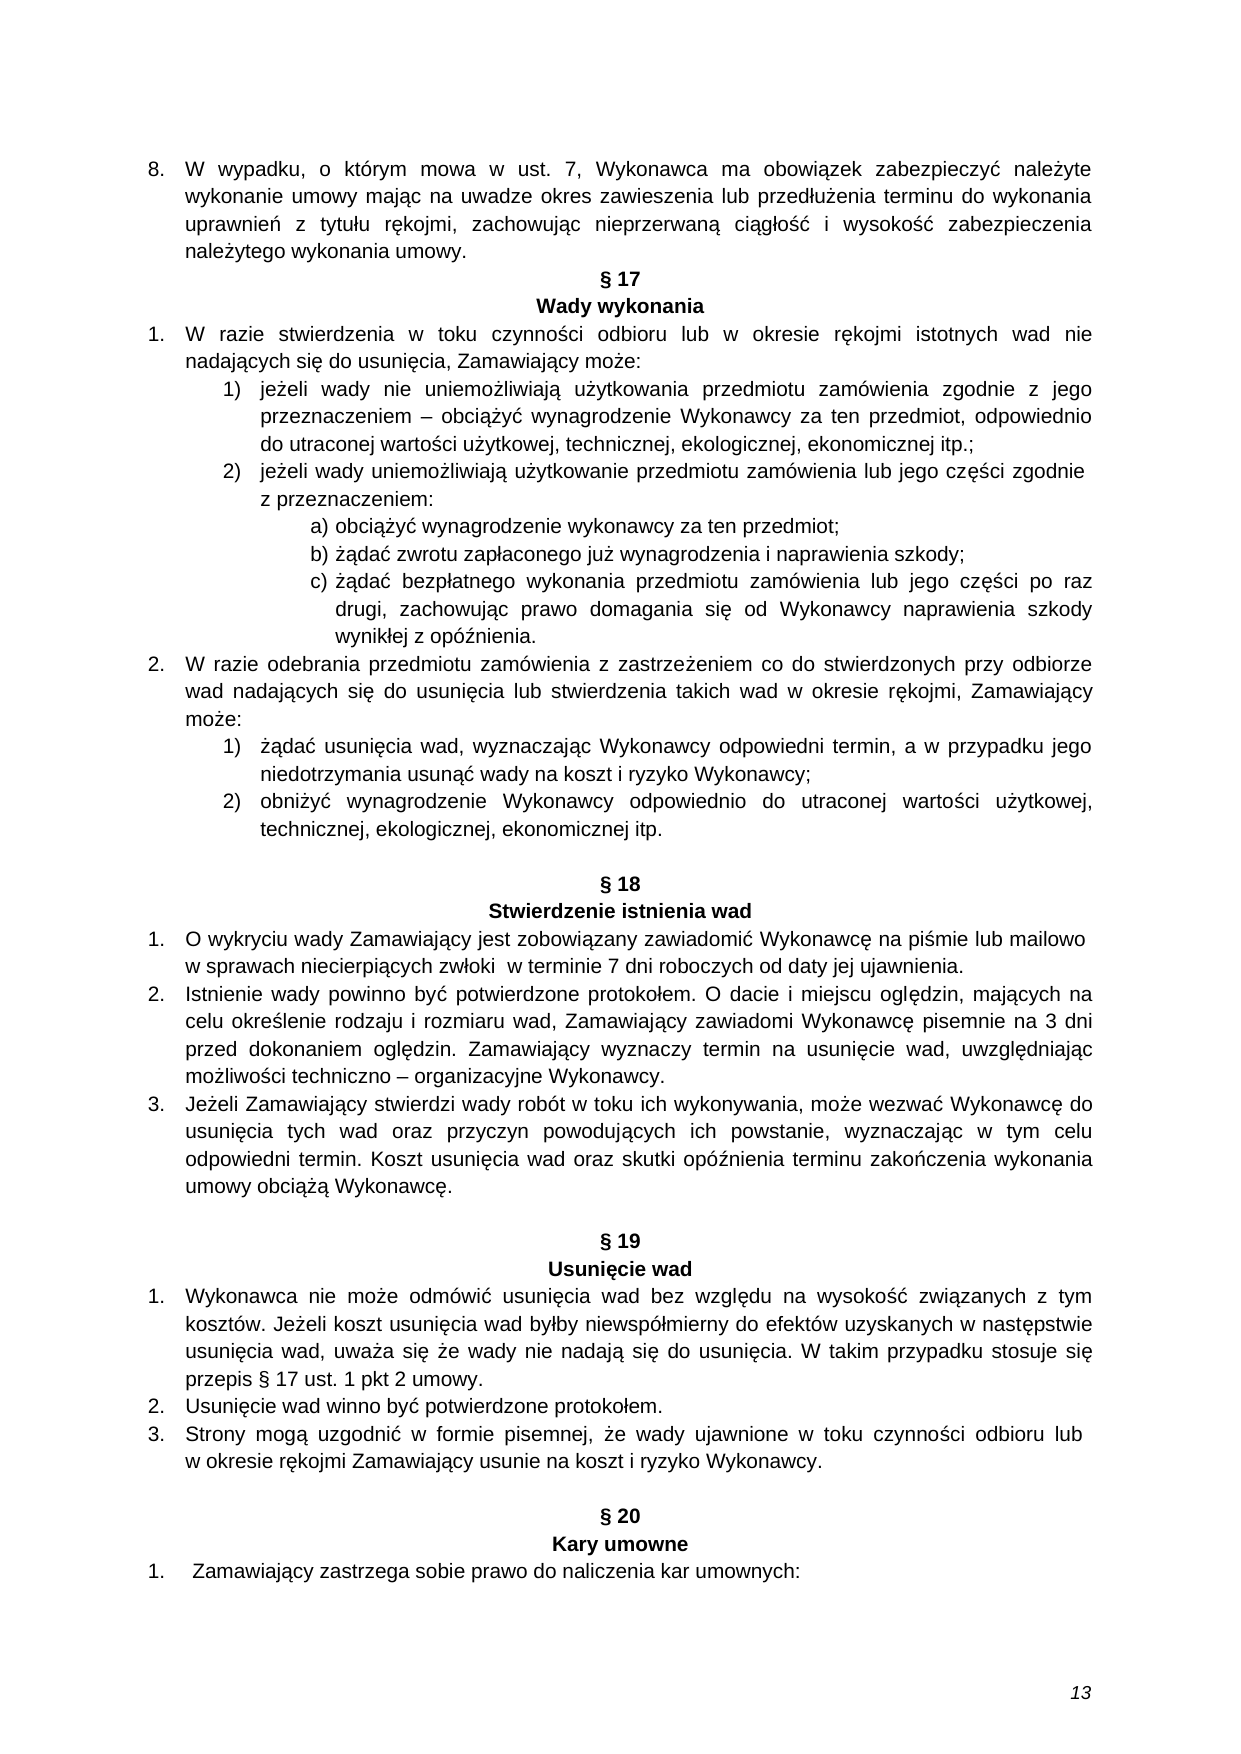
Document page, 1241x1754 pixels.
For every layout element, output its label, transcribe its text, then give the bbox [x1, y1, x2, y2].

text § 18 [148, 871, 1093, 895]
list W wypadku, o którym mowa w ust. 7, Wykonawca ma obowiązek zabezpieczyć należyte wykonanie umowy mając na uwadze okres zawieszenia lub przedłużenia terminu do wykonania uprawnień z tytułu rękojmi, zachowując nieprzerwaną ciągłość i wysokość zabezpieczenia należytego wykonania umowy. [148, 156, 1093, 263]
list Jeżeli Zamawiający stwierdzi wady robót w toku ich wykonywania, może wezwać Wykonawcę do usunięcia tych wad oraz przyczyn powodujących ich powstanie, wyznaczając w tym celu odpowiedni termin. Koszt usunięcia wad oraz skutki opóźnienia terminu zakończenia wykonania umowy obciążą Wykonawcę. [148, 1091, 1093, 1198]
list O wykryciu wady Zamawiający jest zobowiązany zawiadomić Wykonawcę na piśmie lub mailowo w sprawach niecierpiących zwłoki w terminie 7 dni roboczych od daty jej ujawnienia. [148, 926, 1093, 978]
text Stwierdzenie istnienia wad [148, 899, 1093, 923]
list Istnienie wady powinno być potwierdzone protokołem. O dacie i miejscu oględzin, mających na celu określenie rodzaju i rozmiaru wad, Zamawiający zawiadomi Wykonawcę pisemnie na 3 dni przed dokonaniem oględzin. Zamawiający wyznaczy termin na usunięcie wad, uwzględniając możliwości techniczno – organizacyjne Wykonawcy. [148, 981, 1093, 1088]
list Strony mogą uzgodnić w formie pisemnej, że wady ujawnione w toku czynności odbioru lub w okresie rękojmi Zamawiający usunie na koszt i ryzyko Wykonawcy. [148, 1421, 1093, 1473]
list żądać bezpłatnego wykonania przedmiotu zamówienia lub jego części po raz drugi, zachowując prawo domagania się od Wykonawcy naprawienia szkody wynikłej z opóźnienia. [310, 569, 1093, 648]
list żądać zwrotu zapłaconego już wynagrodzenia i naprawienia szkody; [310, 541, 1093, 565]
text Kary umowne [148, 1531, 1093, 1555]
text Usunięcie wad [148, 1256, 1093, 1280]
list obciążyć wynagrodzenie wykonawcy za ten przedmiot; [310, 514, 1093, 538]
list W razie stwierdzenia w toku czynności odbioru lub w okresie rękojmi istotnych wad nie nadających się do usunięcia, Zamawiający może: [148, 321, 1093, 373]
list jeżeli wady uniemożliwiają użytkowanie przedmiotu zamówienia lub jego części zgodnie z przeznaczeniem: [223, 459, 1093, 510]
list żądać usunięcia wad, wyznaczając Wykonawcy odpowiedni termin, a w przypadku jego niedotrzymania usunąć wady na koszt i ryzyko Wykonawcy; [223, 734, 1093, 785]
text § 17 [148, 266, 1093, 290]
list W razie odebrania przedmiotu zamówienia z zastrzeżeniem co do stwierdzonych przy odbiorze wad nadających się do usunięcia lub stwierdzenia takich wad w okresie rękojmi, Zamawiający może: [148, 651, 1093, 730]
list Zamawiający zastrzega sobie prawo do naliczenia kar umownych: [148, 1559, 1093, 1583]
text Wady wykonania [148, 294, 1093, 318]
list Usunięcie wad winno być potwierdzone protokołem. [148, 1394, 1093, 1418]
list § 20 [148, 1504, 1093, 1528]
list jeżeli wady nie uniemożliwiają użytkowania przedmiotu zamówienia zgodnie z jego przeznaczeniem – obciążyć wynagrodzenie Wykonawcy za ten przedmiot, odpowiednio do utraconej wartości użytkowej, technicznej, ekologicznej, ekonomicznej itp.; [223, 376, 1093, 455]
list obniżyć wynagrodzenie Wykonawcy odpowiednio do utraconej wartości użytkowej, technicznej, ekologicznej, ekonomicznej itp. [223, 789, 1093, 840]
text § 19 [148, 1229, 1093, 1253]
list Wykonawca nie może odmówić usunięcia wad bez względu na wysokość związanych z tym kosztów. Jeżeli koszt usunięcia wad byłby niewspółmierny do efektów uzyskanych w następstwie usunięcia wad, uważa się że wady nie nadają się do usunięcia. W takim przypadku stosuje się przepis § 17 ust. 1 pkt 2 umowy. [148, 1284, 1093, 1390]
